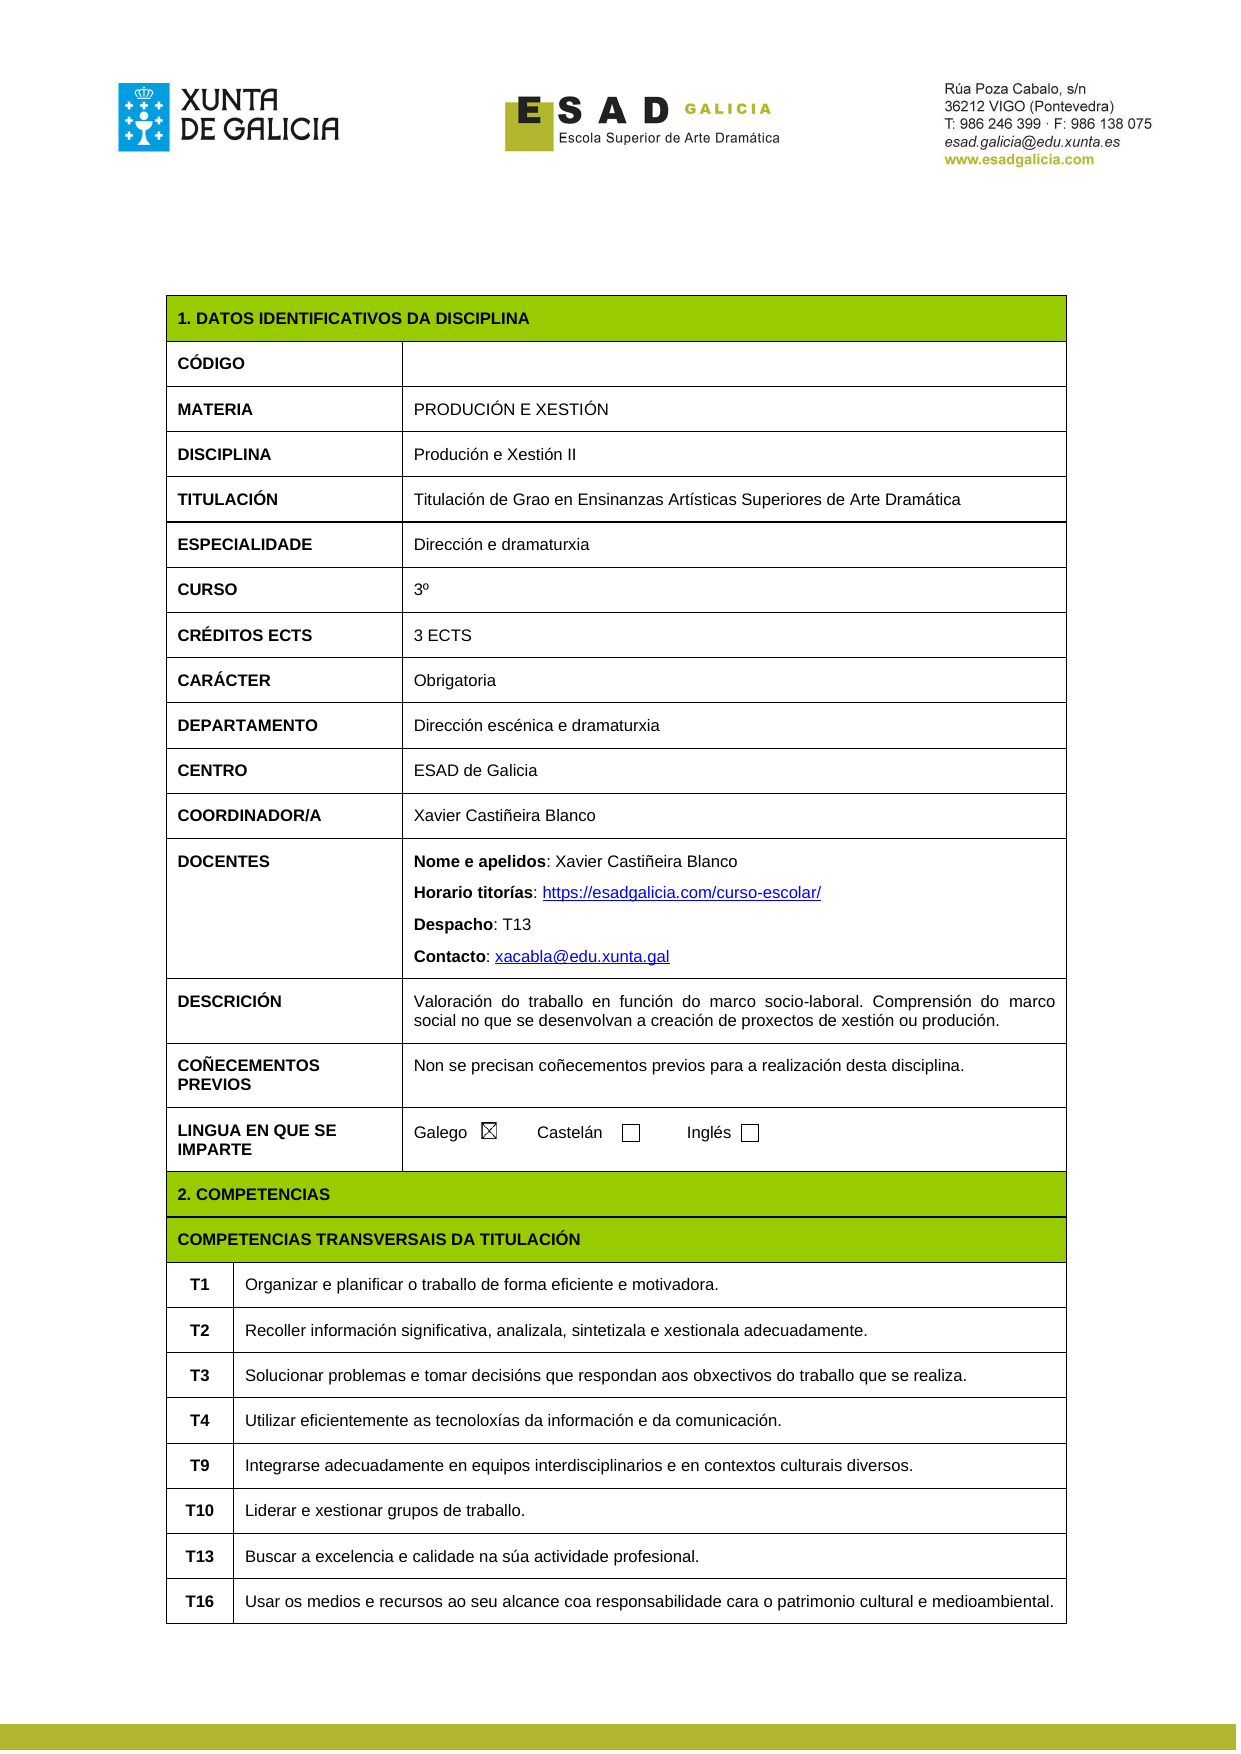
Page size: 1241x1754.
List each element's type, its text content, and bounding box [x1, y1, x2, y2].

table_cell Recoller información significativa, analizala, sintetizala e xestionala adecuadamente. [234, 1308, 1066, 1352]
table_cell Xavier Castiñeira Blanco [403, 794, 1066, 838]
table_cell DESCRICIÓN [167, 979, 402, 1042]
table_cell T16 [167, 1579, 233, 1623]
table_cell Dirección e dramaturxia [403, 523, 1066, 567]
table_cell Utilizar eficientemente as tecnoloxías da información e da comunicación. [234, 1398, 1066, 1442]
table_cell CENTRO [167, 749, 402, 793]
table_cell T2 [167, 1308, 233, 1352]
table_cell Organizar e planificar o traballo de forma eficiente e motivadora. [234, 1263, 1066, 1307]
table_cell COÑECEMENTOS PREVIOS [167, 1044, 402, 1107]
table_cell COMPETENCIAS TRANSVERSAIS DA TITULACIÓN [167, 1218, 1066, 1262]
table_cell Liderar e xestionar grupos de traballo. [234, 1489, 1066, 1533]
table_cell Non se precisan coñecementos previos para a realización desta disciplina. [403, 1044, 1066, 1107]
table_cell [403, 342, 1066, 386]
table_cell T9 [167, 1444, 233, 1488]
table_cell CARÁCTER [167, 658, 402, 702]
table_cell 2. COMPETENCIAS [167, 1172, 1066, 1216]
table_cell T1 [167, 1263, 233, 1307]
picture [0, 1724, 1236, 1750]
table_cell COORDINADOR/A [167, 794, 402, 838]
table_cell CÓDIGO [167, 342, 402, 386]
table_cell Obrigatoria [403, 658, 1066, 702]
picture [0, 0, 1236, 203]
table_cell Galego Castelán Inglés [403, 1108, 1066, 1171]
table_cell Solucionar problemas e tomar decisións que respondan aos obxectivos do traballo que se realiza. [234, 1353, 1066, 1397]
table_cell PRODUCIÓN E XESTIÓN [403, 387, 1066, 431]
table_cell Integrarse adecuadamente en equipos interdisciplinarios e en contextos culturais diversos. [234, 1444, 1066, 1488]
table_cell CURSO [167, 568, 402, 612]
table_cell ESAD de Galicia [403, 749, 1066, 793]
table_cell 3 ECTS [403, 613, 1066, 657]
table_cell Dirección escénica e dramaturxia [403, 703, 1066, 747]
table_cell T10 [167, 1489, 233, 1533]
table_cell DOCENTES [167, 839, 402, 978]
table_cell LINGUA EN QUE SE IMPARTE [167, 1108, 402, 1171]
table_cell Usar os medios e recursos ao seu alcance coa responsabilidade cara o patrimonio cultural e medioambiental. [234, 1579, 1066, 1623]
table_cell T13 [167, 1534, 233, 1578]
picture [481, 1122, 497, 1139]
table_cell CRÉDITOS ECTS [167, 613, 402, 657]
table_cell 3º [403, 568, 1066, 612]
table_cell MATERIA [167, 387, 402, 431]
table_cell T4 [167, 1398, 233, 1442]
table_cell Titulación de Grao en Ensinanzas Artísticas Superiores de Arte Dramática [403, 477, 1066, 521]
table_cell Buscar a excelencia e calidade na súa actividade profesional. [234, 1534, 1066, 1578]
table_cell TITULACIÓN [167, 477, 402, 521]
table_cell DISCIPLINA [167, 432, 402, 476]
table_cell Nome e apelidos: Xavier Castiñeira Blanco Horario titorías: https://esadgalicia.com/curso-escolar/ Despacho: T13 Contacto: xacabla@edu.xunta.gal [403, 839, 1066, 978]
table_cell ESPECIALIDADE [167, 523, 402, 567]
table_cell DEPARTAMENTO [167, 703, 402, 747]
table_cell Valoración do traballo en función do marco socio-laboral. Comprensión do marco social no que se desenvolvan a creación de proxectos de xestión ou produción. [403, 979, 1066, 1042]
table_header 1. DATOS IDENTIFICATIVOS DA DISCIPLINA [167, 296, 1066, 341]
table_cell T3 [167, 1353, 233, 1397]
table_cell Produción e Xestión II [403, 432, 1066, 476]
